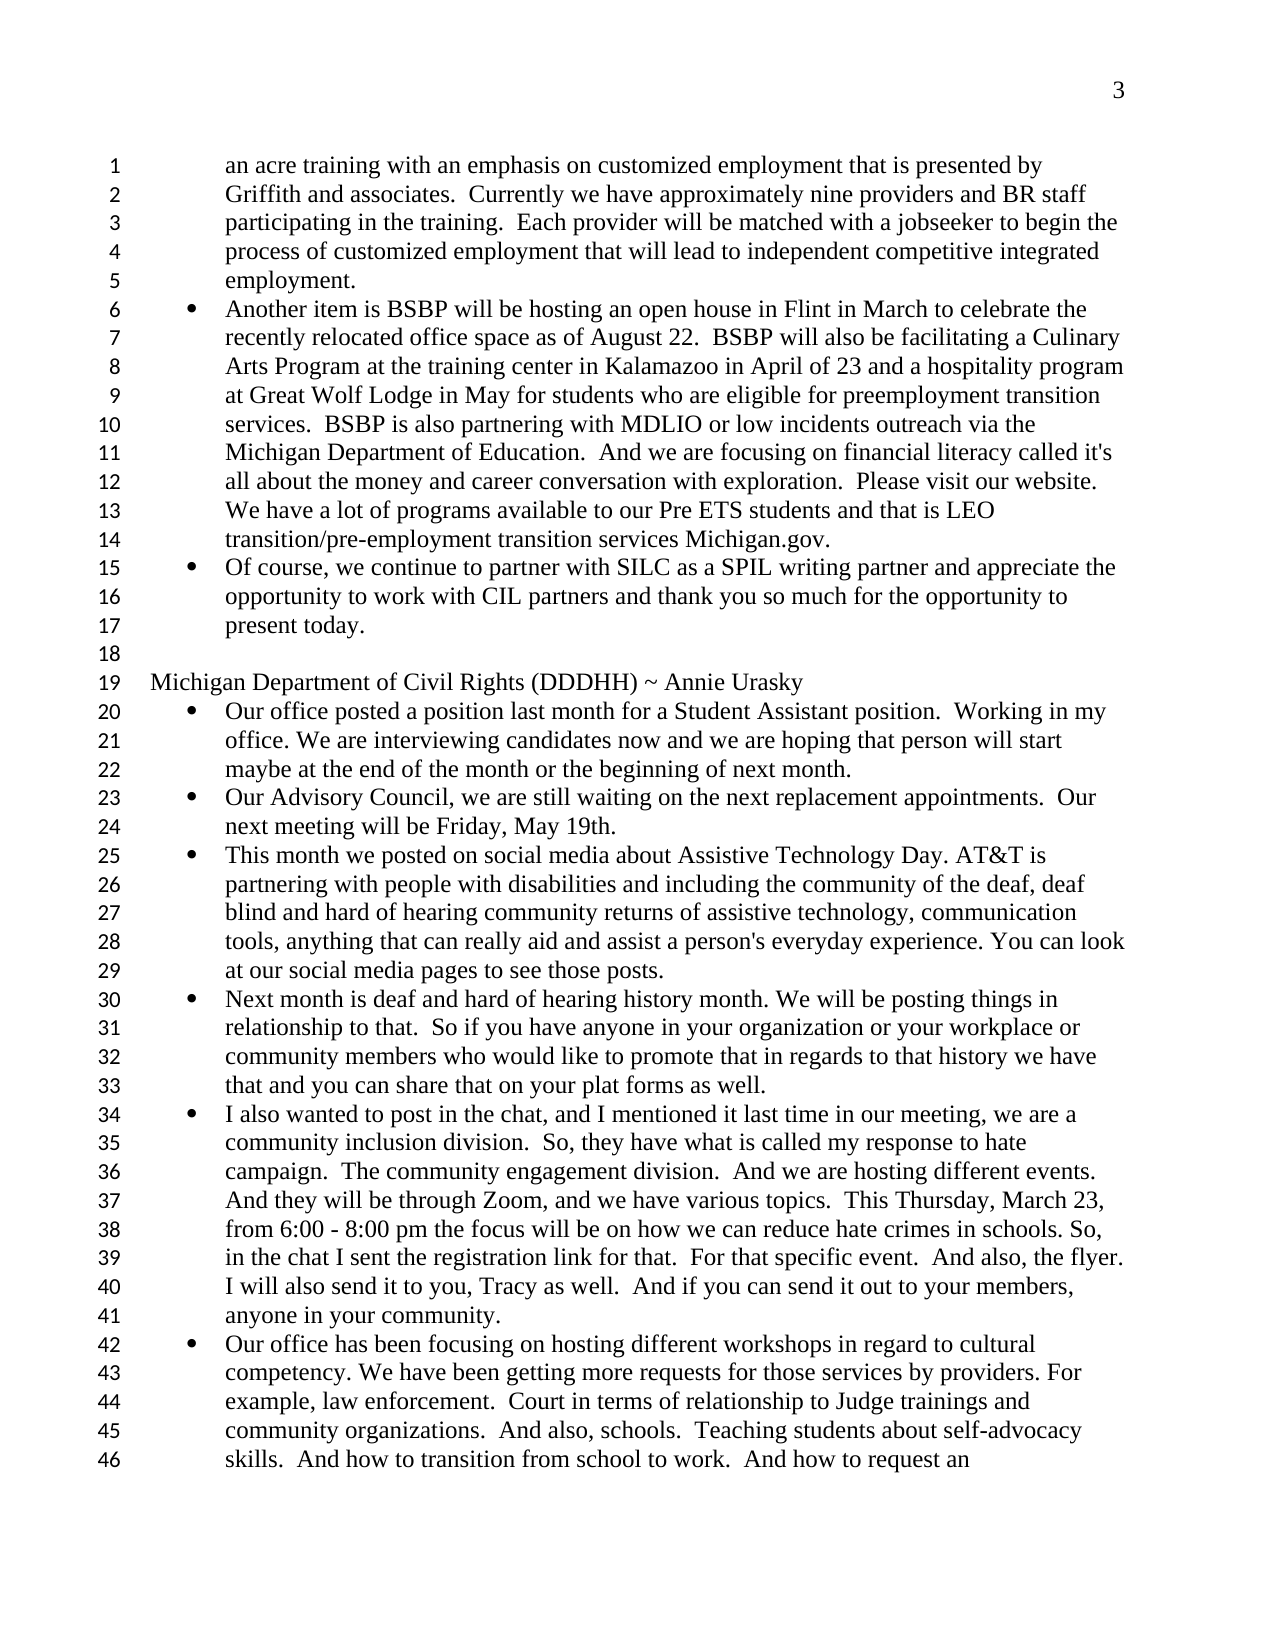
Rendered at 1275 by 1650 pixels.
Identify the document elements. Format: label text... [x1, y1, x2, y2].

list This month we posted on social media about Assistive Technology Day. AT&T is partnering with people with disabilities and including the community of the deaf, deaf blind and hard of hearing community returns of assistive technology, communication tools, anything that can really aid and assist a person's everyday experience. You can look at our social media pages to see those posts. [187, 840, 1125, 984]
list Another item is BSBP will be hosting an open house in Flint in March to celebrate the recently relocated office space as of August 22. BSBP will also be facilitating a Culinary Arts Program at the training center in Kalamazoo in April of 23 and a hospitality program at Great Wolf Lodge in May for students who are eligible for preemployment transition services. BSBP is also partnering with MDLIO or low incidents outreach via the Michigan Department of Education. And we are focusing on financial literacy called it's all about the money and career conversation with exploration. Please visit our website. We have a lot of programs available to our Pre ETS students and that is LEO transition/pre-employment transition services Michigan.gov. [187, 294, 1125, 552]
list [187, 1329, 1125, 1472]
list I also wanted to post in the chat, and I mentioned it last time in our meeting, we are a community inclusion division. So, they have what is called my response to hate campaign. The community engagement division. And we are hosting different events. And they will be through Zoom, and we have various topics. This Thursday, March 23, from 6:00 - 8:00 pm the focus will be on how we can reduce hate crimes in schools. So, in the chat I sent the registration link for that. For that specific event. And also, the flyer. [187, 1099, 1125, 1271]
list Of course, we continue to partner with SILC as a SPIL writing partner and appreciate the opportunity to work with CIL partners and thank you so much for the opportunity to present today. [187, 552, 1125, 639]
list I will also send it to you, Tracy as well. And if you can send it out to your members, anyone in your community. [225, 1271, 1125, 1329]
list Our Advisory Council, we are still waiting on the next replacement appointments. Our next meeting will be Friday, May 19th. [187, 782, 1125, 840]
list Next month is deaf and hard of hearing history month. We will be posting things in relationship to that. So if you have anyone in your organization or your workplace or community members who would like to promote that in regards to that history we have that and you can share that on your plat forms as well. [187, 984, 1125, 1099]
text Michigan Department of Civil Rights (DDDHH) ~ Annie Urasky [150, 667, 1125, 696]
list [187, 150, 1125, 294]
list Our office posted a position last month for a Student Assistant position. Working in my office. We are interviewing candidates now and we are hoping that person will start maybe at the end of the month or the beginning of next month. [187, 696, 1125, 782]
